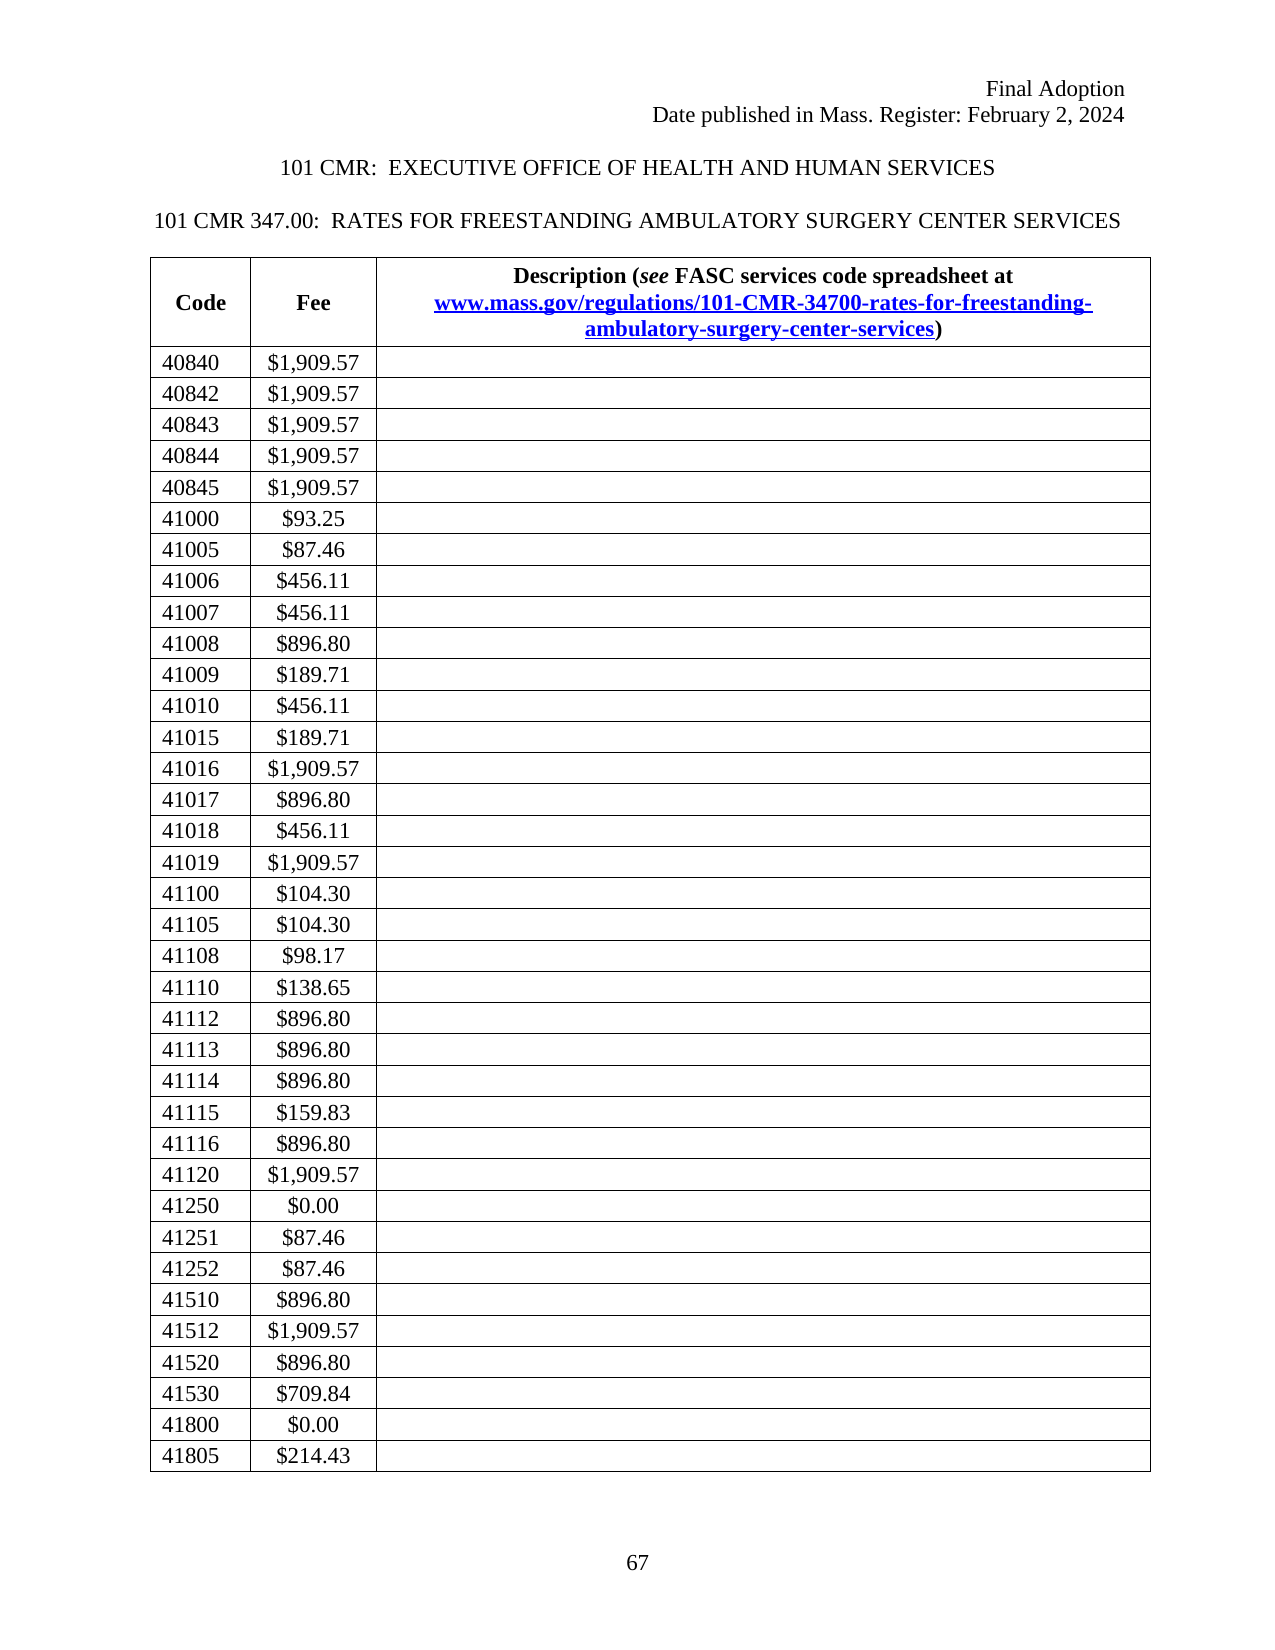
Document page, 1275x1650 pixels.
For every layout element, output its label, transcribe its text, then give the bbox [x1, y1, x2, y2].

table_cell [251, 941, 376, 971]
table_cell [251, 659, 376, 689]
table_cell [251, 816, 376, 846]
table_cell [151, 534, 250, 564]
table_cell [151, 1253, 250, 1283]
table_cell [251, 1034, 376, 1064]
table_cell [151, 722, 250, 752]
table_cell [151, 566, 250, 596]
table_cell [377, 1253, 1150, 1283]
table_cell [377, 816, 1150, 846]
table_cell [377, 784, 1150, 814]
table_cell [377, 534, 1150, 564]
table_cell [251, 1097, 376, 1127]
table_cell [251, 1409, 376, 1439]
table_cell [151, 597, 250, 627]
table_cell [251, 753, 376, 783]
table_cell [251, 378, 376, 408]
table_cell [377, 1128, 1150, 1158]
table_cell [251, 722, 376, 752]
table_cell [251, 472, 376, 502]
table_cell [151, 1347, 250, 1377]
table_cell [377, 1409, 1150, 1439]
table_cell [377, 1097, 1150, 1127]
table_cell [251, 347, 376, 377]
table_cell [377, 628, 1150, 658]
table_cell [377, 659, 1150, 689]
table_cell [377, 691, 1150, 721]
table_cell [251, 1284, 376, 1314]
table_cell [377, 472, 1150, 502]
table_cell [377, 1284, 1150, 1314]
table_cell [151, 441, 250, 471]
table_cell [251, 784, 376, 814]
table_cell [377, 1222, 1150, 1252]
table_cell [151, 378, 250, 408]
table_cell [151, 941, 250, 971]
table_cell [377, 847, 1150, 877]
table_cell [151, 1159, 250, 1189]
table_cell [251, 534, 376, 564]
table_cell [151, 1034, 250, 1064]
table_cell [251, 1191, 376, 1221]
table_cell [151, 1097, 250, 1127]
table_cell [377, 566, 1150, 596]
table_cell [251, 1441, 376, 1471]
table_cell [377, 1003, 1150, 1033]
table_header Fee [251, 258, 376, 346]
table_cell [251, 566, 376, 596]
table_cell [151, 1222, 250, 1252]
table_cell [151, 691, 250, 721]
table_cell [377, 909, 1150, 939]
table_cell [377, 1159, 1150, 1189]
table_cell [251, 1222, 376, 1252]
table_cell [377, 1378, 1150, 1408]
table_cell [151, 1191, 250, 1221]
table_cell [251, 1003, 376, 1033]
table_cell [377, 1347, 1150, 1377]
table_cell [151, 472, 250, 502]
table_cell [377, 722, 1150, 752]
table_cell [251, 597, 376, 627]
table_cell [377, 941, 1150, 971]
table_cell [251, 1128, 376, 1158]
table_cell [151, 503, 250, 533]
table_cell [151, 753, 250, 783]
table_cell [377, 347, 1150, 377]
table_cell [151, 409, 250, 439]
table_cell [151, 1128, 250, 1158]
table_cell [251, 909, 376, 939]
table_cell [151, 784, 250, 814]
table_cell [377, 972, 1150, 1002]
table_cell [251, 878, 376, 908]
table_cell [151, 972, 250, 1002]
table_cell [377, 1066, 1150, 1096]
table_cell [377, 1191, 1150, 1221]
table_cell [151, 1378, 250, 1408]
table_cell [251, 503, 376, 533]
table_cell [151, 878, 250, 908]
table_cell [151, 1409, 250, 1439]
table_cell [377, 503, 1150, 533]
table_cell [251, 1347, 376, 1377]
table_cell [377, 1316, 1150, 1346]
table_header Description (see FASC services code spreadsheet at www.mass.gov/regulations/101-CMR-34700-rates-for-freestanding-ambulatory-surgery-center-services) [377, 258, 1150, 346]
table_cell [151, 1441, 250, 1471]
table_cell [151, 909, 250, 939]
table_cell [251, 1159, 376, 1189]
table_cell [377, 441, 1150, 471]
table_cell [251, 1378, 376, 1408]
table_header Code [151, 258, 250, 346]
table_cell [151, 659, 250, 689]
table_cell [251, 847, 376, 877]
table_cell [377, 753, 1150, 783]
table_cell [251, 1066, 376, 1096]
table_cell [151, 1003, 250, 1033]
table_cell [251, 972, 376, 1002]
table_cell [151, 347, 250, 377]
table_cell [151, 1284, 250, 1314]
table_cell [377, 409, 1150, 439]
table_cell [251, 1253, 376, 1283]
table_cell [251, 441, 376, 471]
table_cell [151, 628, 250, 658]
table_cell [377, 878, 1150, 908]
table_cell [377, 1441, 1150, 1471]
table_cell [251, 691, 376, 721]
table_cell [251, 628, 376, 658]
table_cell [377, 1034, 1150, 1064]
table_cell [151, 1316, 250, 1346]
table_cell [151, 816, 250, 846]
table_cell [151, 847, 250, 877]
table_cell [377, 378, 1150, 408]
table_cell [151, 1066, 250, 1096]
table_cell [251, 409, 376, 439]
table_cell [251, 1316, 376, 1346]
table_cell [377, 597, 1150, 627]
